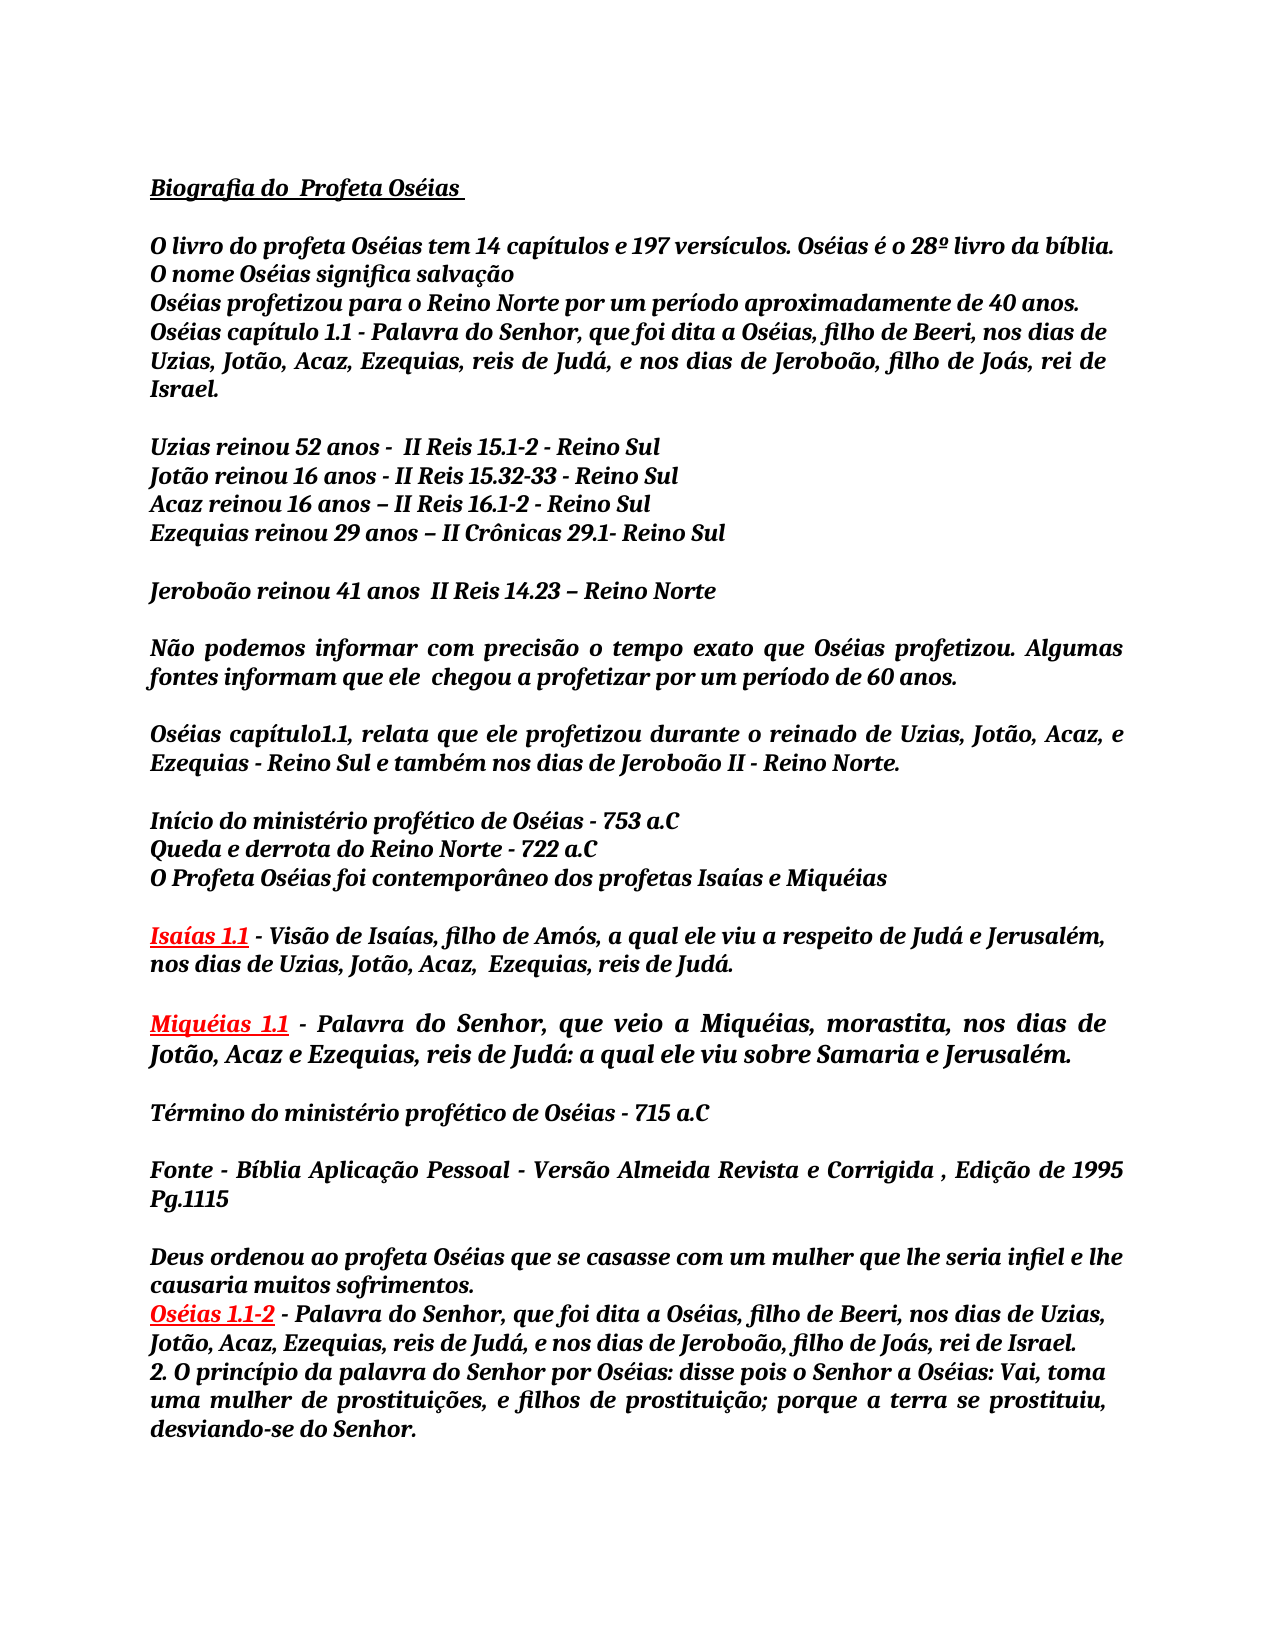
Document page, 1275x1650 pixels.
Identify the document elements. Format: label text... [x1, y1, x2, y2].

text Acaz reinou 16 anos – II Reis 16.1-2 - Reino Sul [150, 490, 1125, 519]
text Término do ministério profético de Oséias - 715 a.C [150, 1099, 1125, 1128]
text Queda e derrota do Reino Norte - 722 a.C [150, 835, 1125, 864]
text Oséias capítulo1.1, relata que ele profetizou durante o reinado de Uzias, Jotão, Acaz, e Ezequias - Reino Sul e também nos dias de Jeroboão II - Reino Norte. [150, 720, 1125, 778]
text Oséias profetizou para o Reino Norte por um período aproximadamente de 40 anos. [150, 289, 1125, 318]
text O livro do profeta Oséias tem 14 capítulos e 197 versículos. Oséias é o 28º livro da bíblia. [150, 232, 1125, 260]
text Ezequias reinou 29 anos – II Crônicas 29.1- Reino Sul [150, 519, 1125, 548]
text Oséias capítulo 1.1 - Palavra do Senhor, que foi dita a Oséias, filho de Beeri, nos dias de Uzias, Jotão, Acaz, Ezequias, reis de Judá, e nos dias de Jeroboão, filho de Joás, rei de Israel. [150, 318, 1108, 404]
text Jeroboão reinou 41 anos II Reis 14.23 – Reino Norte [150, 577, 1125, 605]
text Biografia do Profeta Oséias [150, 174, 1125, 203]
text Deus ordenou ao profeta Oséias que se casasse com um mulher que lhe seria infiel e lhe causaria muitos sofrimentos. [150, 1243, 1125, 1300]
text Não podemos informar com precisão o tempo exato que Oséias profetizou. Algumas fontes informam que ele chegou a profetizar por um período de 60 anos. [150, 634, 1125, 692]
text Jotão reinou 16 anos - II Reis 15.32-33 - Reino Sul [150, 462, 1125, 490]
text Miquéias 1.1 - Palavra do Senhor, que veio a Miquéias, morastita, nos dias de Jotão, Acaz e Ezequias, reis de Judá: a qual ele viu sobre Samaria e Jerusalém. [150, 1008, 1108, 1070]
text Uzias reinou 52 anos - II Reis 15.1-2 - Reino Sul [150, 433, 1125, 462]
text Isaías 1.1 - Visão de Isaías, filho de Amós, a qual ele viu a respeito de Judá e Jerusalém, nos dias de Uzias, Jotão, Acaz, Ezequias, reis de Judá. [150, 922, 1108, 979]
text Início do ministério profético de Oséias - 753 a.C [150, 807, 1125, 835]
text Fonte - Bíblia Aplicação Pessoal - Versão Almeida Revista e Corrigida , Edição de 1995 Pg.1115 [150, 1156, 1125, 1214]
text Oséias 1.1-2 - Palavra do Senhor, que foi dita a Oséias, filho de Beeri, nos dias de Uzias, Jotão, Acaz, Ezequias, reis de Judá, e nos dias de Jeroboão, filho de Joás, rei de Israel. [150, 1300, 1108, 1358]
text O nome Oséias significa salvação [150, 260, 1125, 289]
text 2. O princípio da palavra do Senhor por Oséias: disse pois o Senhor a Oséias: Vai, toma uma mulher de prostituições, e filhos de prostituição; porque a terra se prostituiu, desviando-se do Senhor. [150, 1358, 1108, 1444]
text O Profeta Oséias foi contemporâneo dos profetas Isaías e Miquéias [150, 864, 1125, 893]
